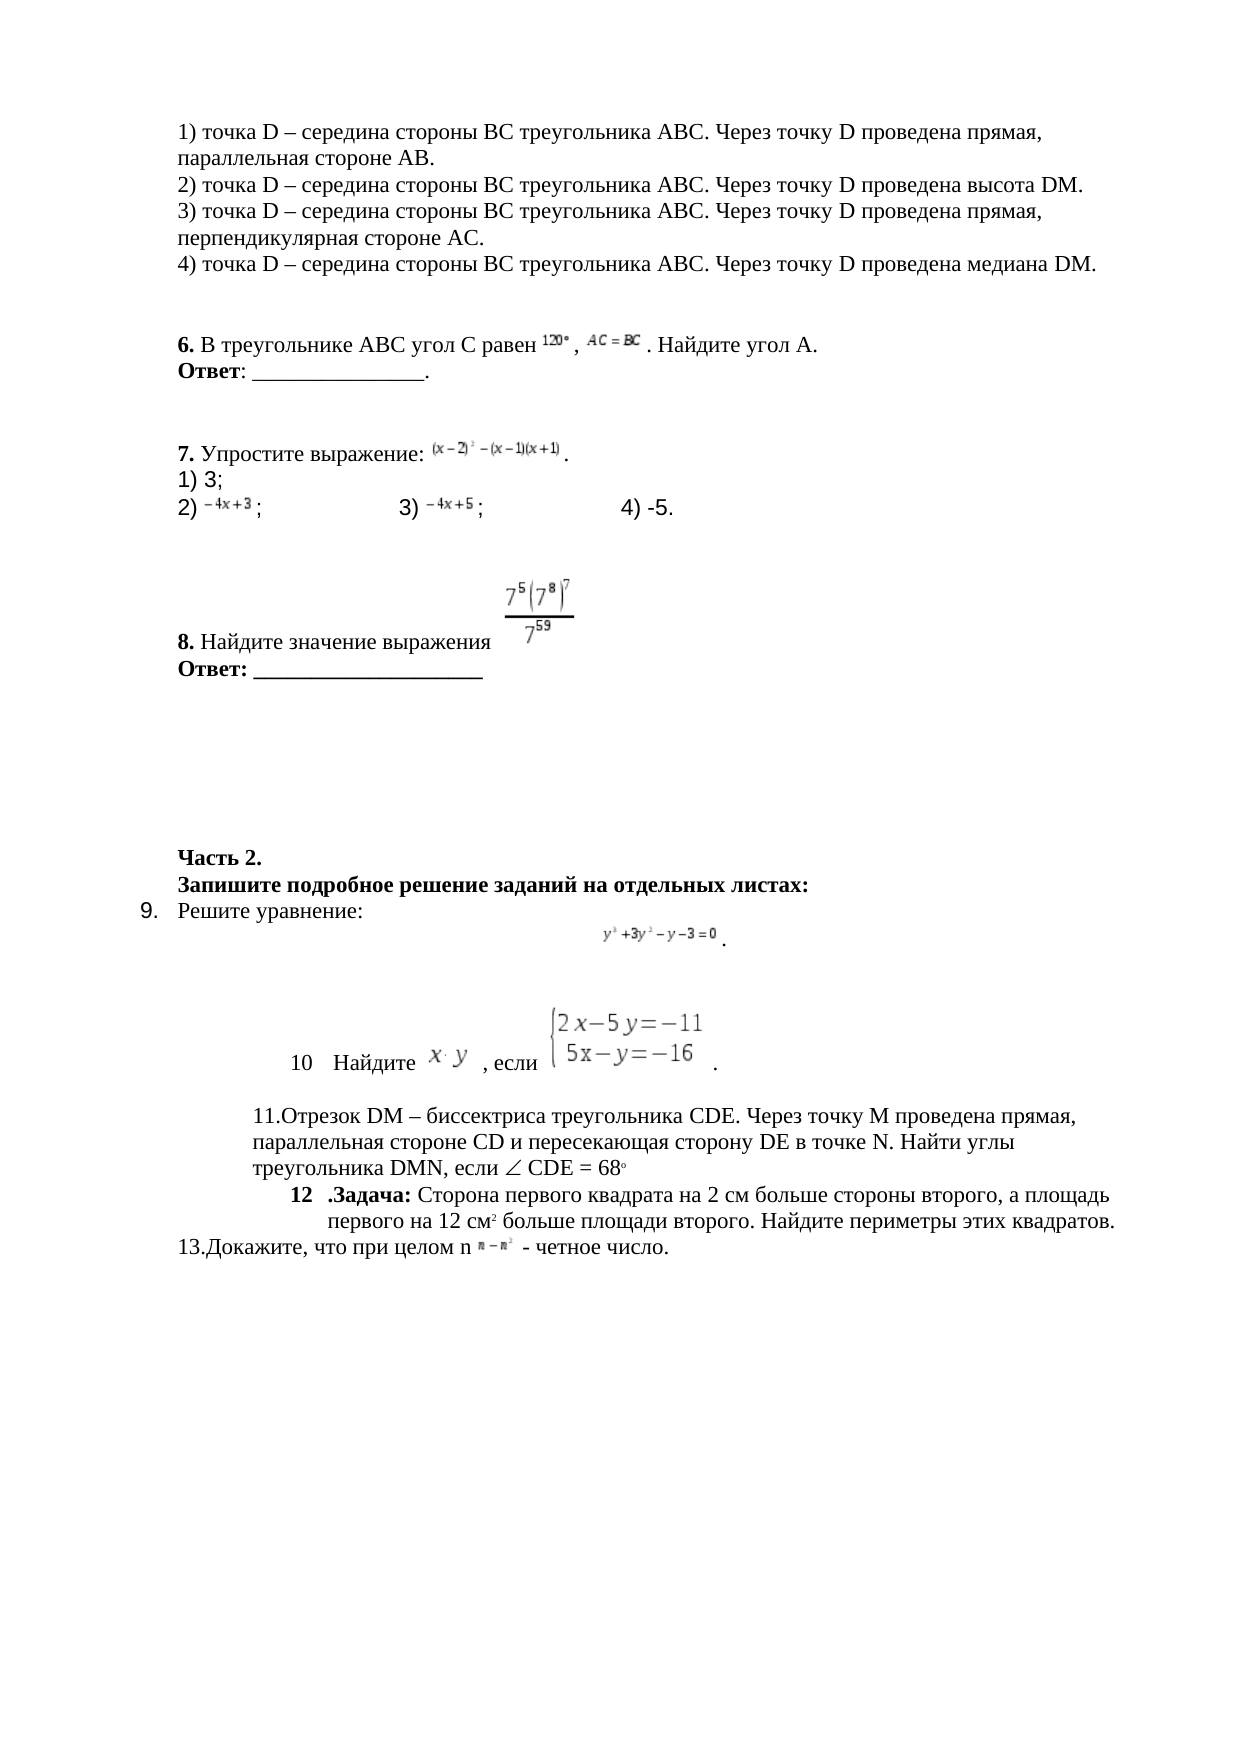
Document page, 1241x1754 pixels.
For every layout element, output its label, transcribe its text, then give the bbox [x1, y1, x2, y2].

table_header 4) -5. [619, 493, 796, 522]
picture [602, 923, 721, 947]
list Решите уравнение: [140, 897, 1152, 923]
list 11.Отрезок DM – биссектриса треугольника CDE. Через точку М проведена прямая, параллельная стороне CD и пересекающая сторону DE в точке N. Найти углы треугольника DMN, если СDЕ = 68о [252, 1102, 1152, 1181]
text . [177, 923, 1152, 952]
text Запишите подробное решение заданий на отдельных листах: [177, 871, 1152, 897]
table_header 2) ; [176, 493, 397, 522]
picture [543, 1006, 713, 1071]
picture [585, 333, 647, 352]
picture [425, 496, 478, 516]
text 6. В треугольнике АВС угол С равен , . Найдите угол А. [177, 331, 1152, 357]
picture [430, 437, 564, 462]
text 7. Упростите выражение: . [177, 438, 1152, 466]
text Ответ: _______________. [177, 357, 1152, 383]
text 8. Найдите значение выражения [177, 576, 1152, 655]
picture [477, 1234, 517, 1255]
text 4) точка D – середина стороны ВС треугольника АВС. Через точку D проведена медиана DM. [177, 250, 1152, 331]
table_header 3) ; [397, 493, 619, 522]
text 2) точка D – середина стороны ВС треугольника АВС. Через точку D проведена высота DM. [177, 171, 1152, 197]
text 1) 3; [177, 466, 1152, 492]
list .Задача: Сторона первого квадрата на 2 см больше стороны второго, а площадь первого на 12 см2 больше площади второго. Найдите периметры этих квадратов. [290, 1181, 1152, 1233]
picture [203, 496, 256, 516]
list Найдите , если . [290, 1006, 1152, 1075]
picture [421, 1040, 477, 1071]
picture [497, 576, 580, 650]
text Часть 2. [177, 844, 1152, 871]
text 1) точка D – середина стороны ВС треугольника АВС. Через точку D проведена прямая, параллельная стороне АВ. [177, 118, 1152, 171]
picture [542, 333, 574, 352]
text Ответ: ____________________ [177, 655, 1152, 681]
text 13.Докажите, что при целом n - четное число. [177, 1233, 1152, 1260]
text 3) точка D – середина стороны ВС треугольника АВС. Через точку D проведена прямая, перпендикулярная стороне АС. [177, 197, 1152, 250]
